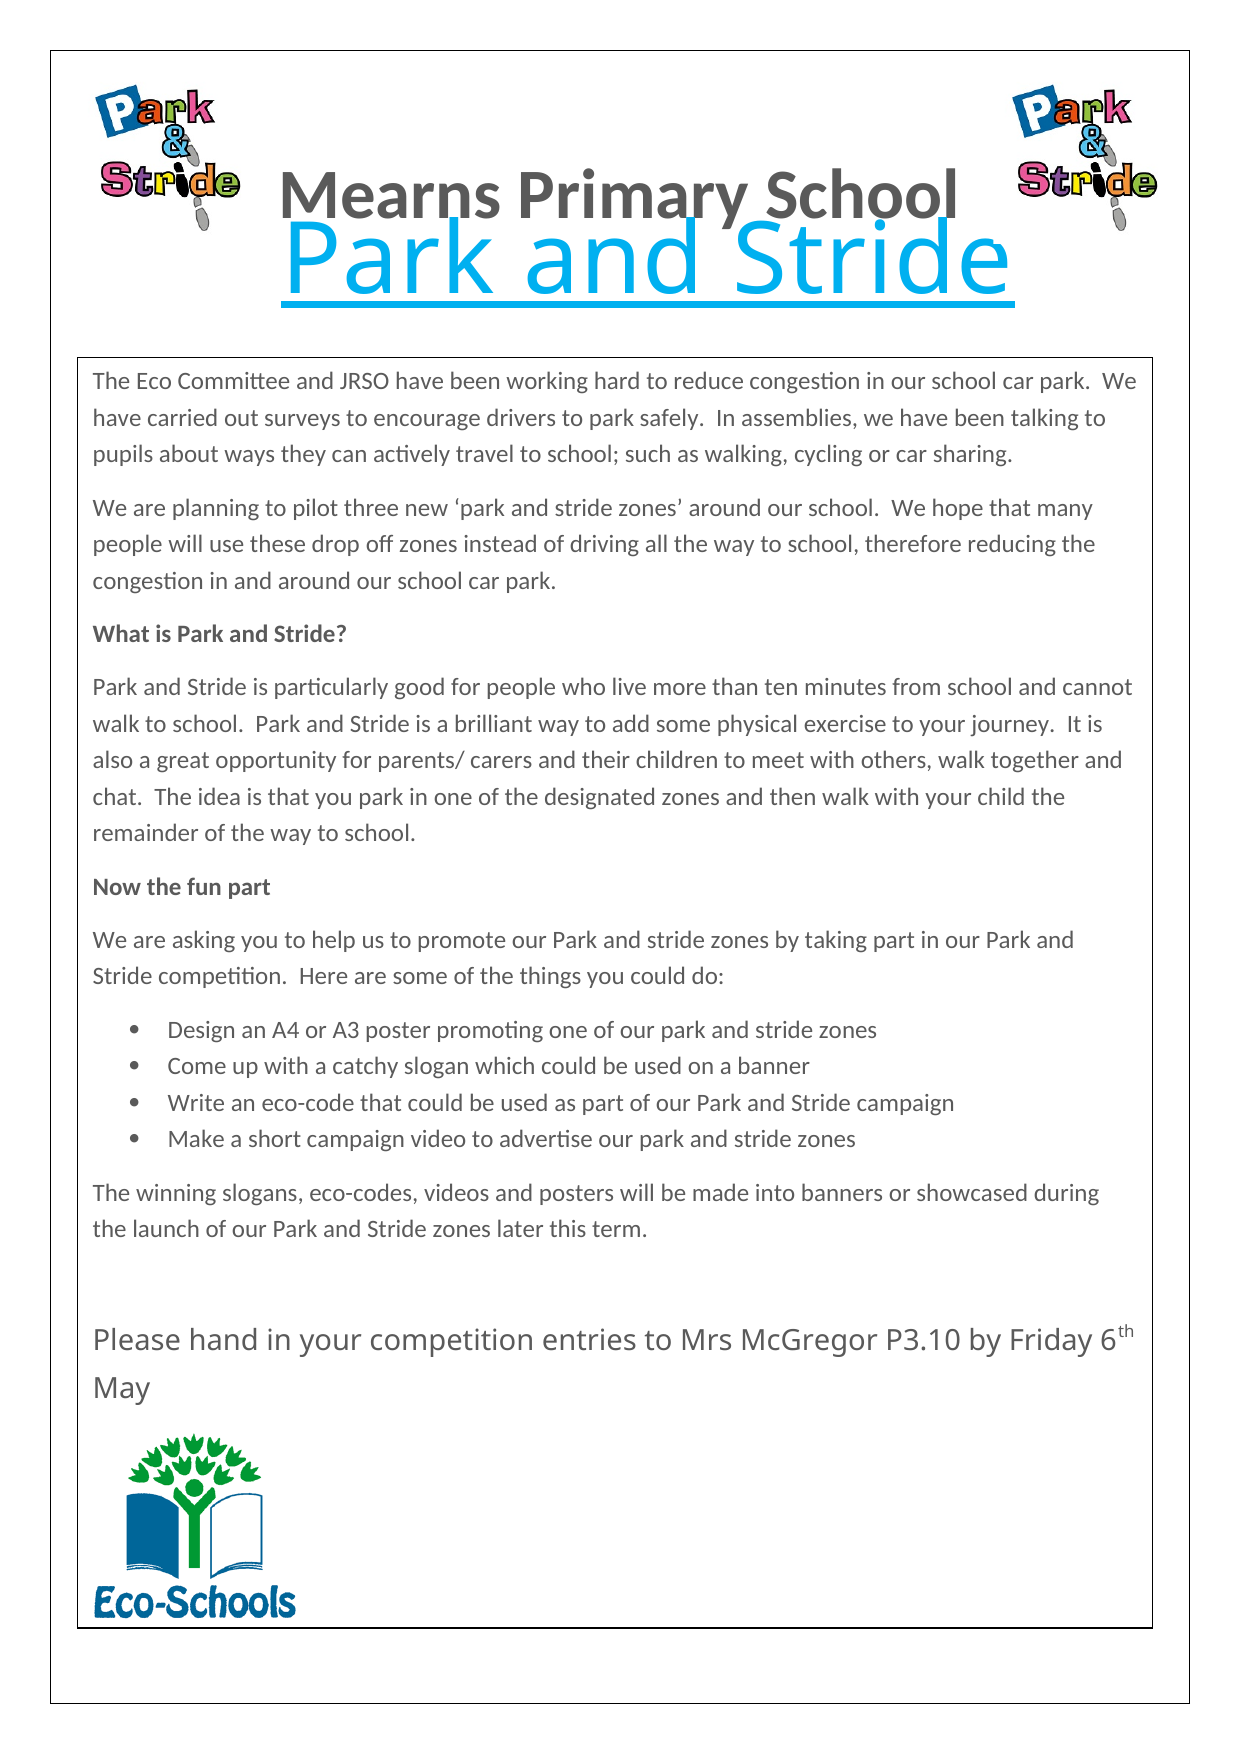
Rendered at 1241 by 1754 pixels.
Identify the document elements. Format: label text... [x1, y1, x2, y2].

text Mearns Primary School [259, 150, 993, 236]
picture [993, 70, 1177, 244]
picture [76, 70, 259, 244]
picture [92, 1431, 298, 1621]
